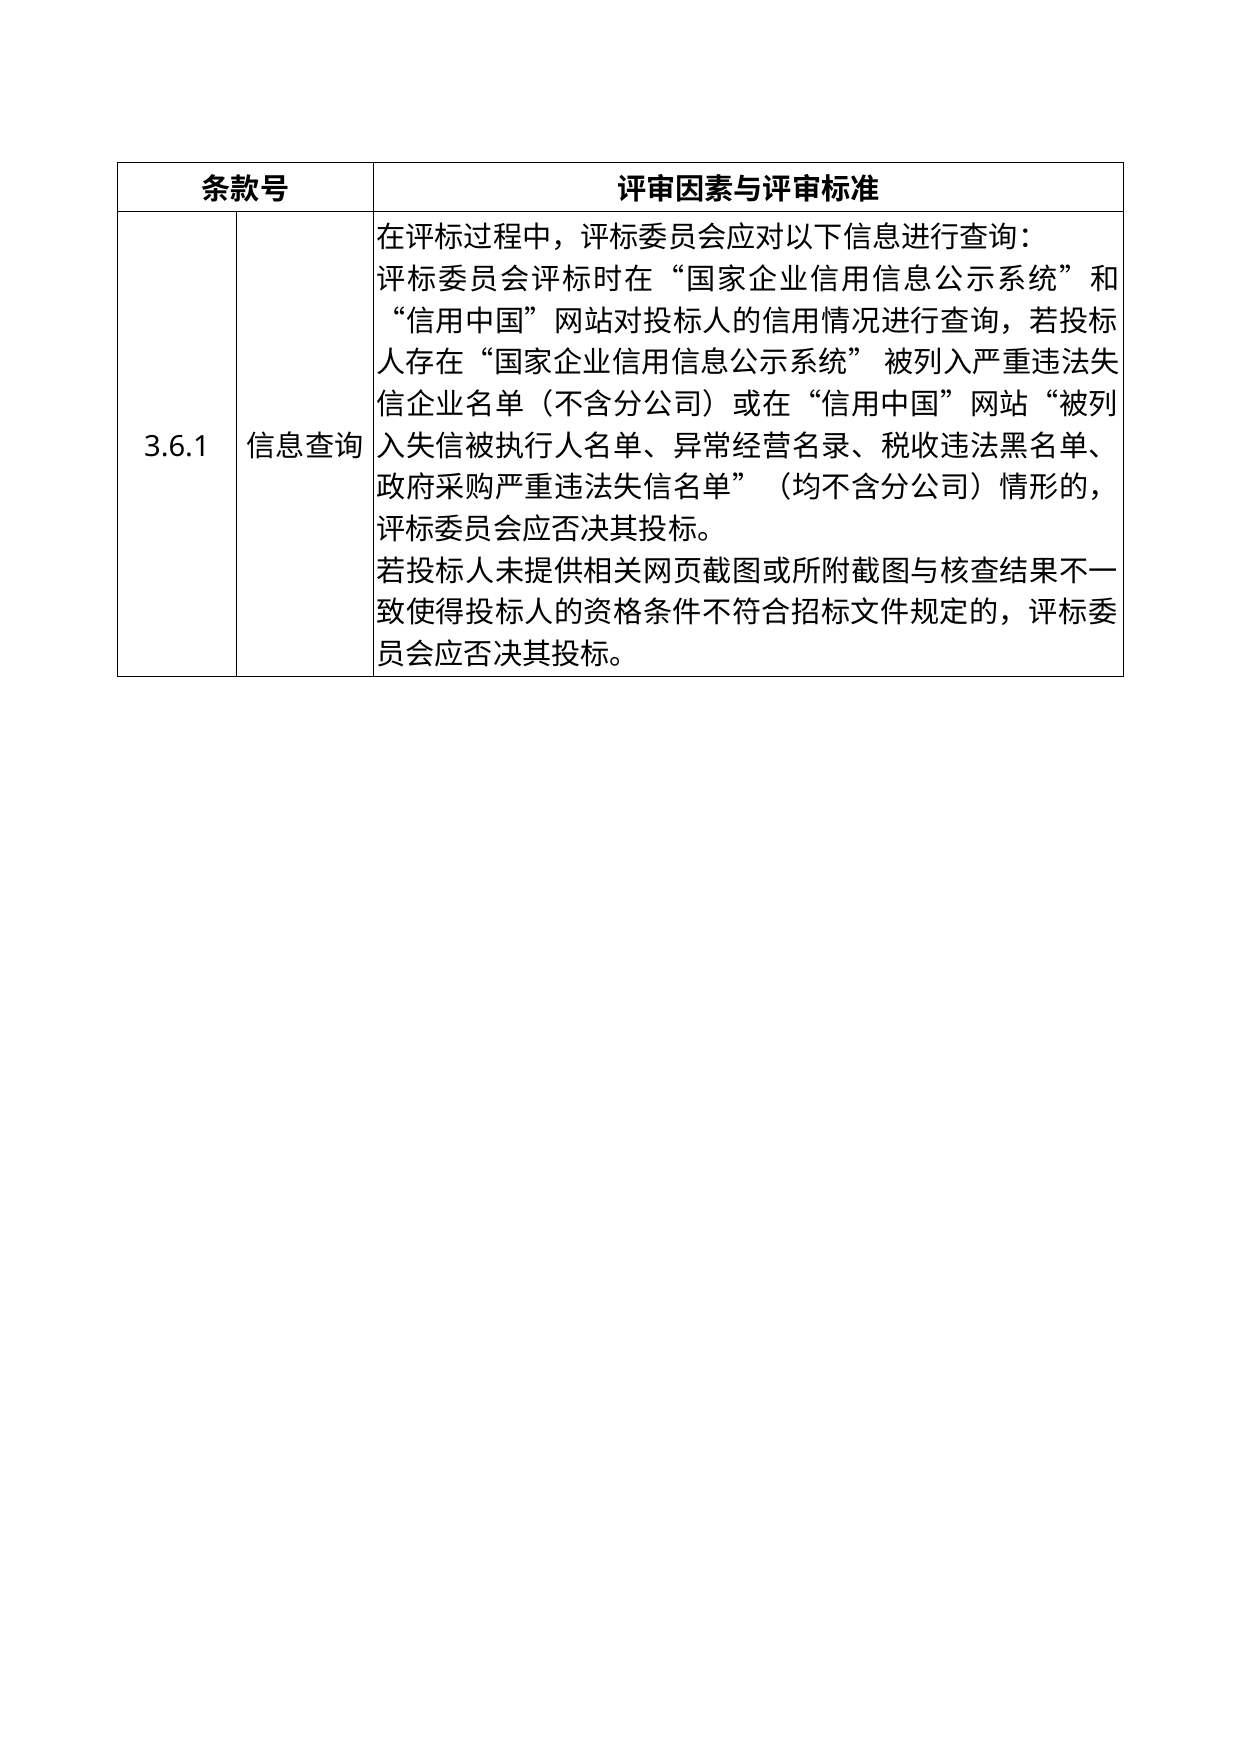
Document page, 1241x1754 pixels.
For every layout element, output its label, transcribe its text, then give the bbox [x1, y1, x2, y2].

table_cell 信息查询 [237, 212, 373, 676]
table_cell 在评标过程中，评标委员会应对以下信息进行查询： 评标委员会评标时在“国家企业信用信息公示系统”和“信用中国”网站对投标人的信用情况进行查询，若投标人存在“国家企业信用信息公示系统” 被列入严重违法失信企业名单（不含分公司）或在“信用中国”网站“被列入失信被执行人名单、异常经营名录、税收违法黑名单、政府采购严重违法失信名单”（均不含分公司）情形的，评标委员会应否决其投标。 若投标人未提供相关网页截图或所附截图与核查结果不一致使得投标人的资格条件不符合招标文件规定的，评标委员会应否决其投标。 [374, 212, 1123, 676]
table_header 评审因素与评审标准 [374, 163, 1123, 211]
table_header 条款号 [118, 163, 373, 211]
table_cell 3.6.1 [118, 212, 236, 676]
